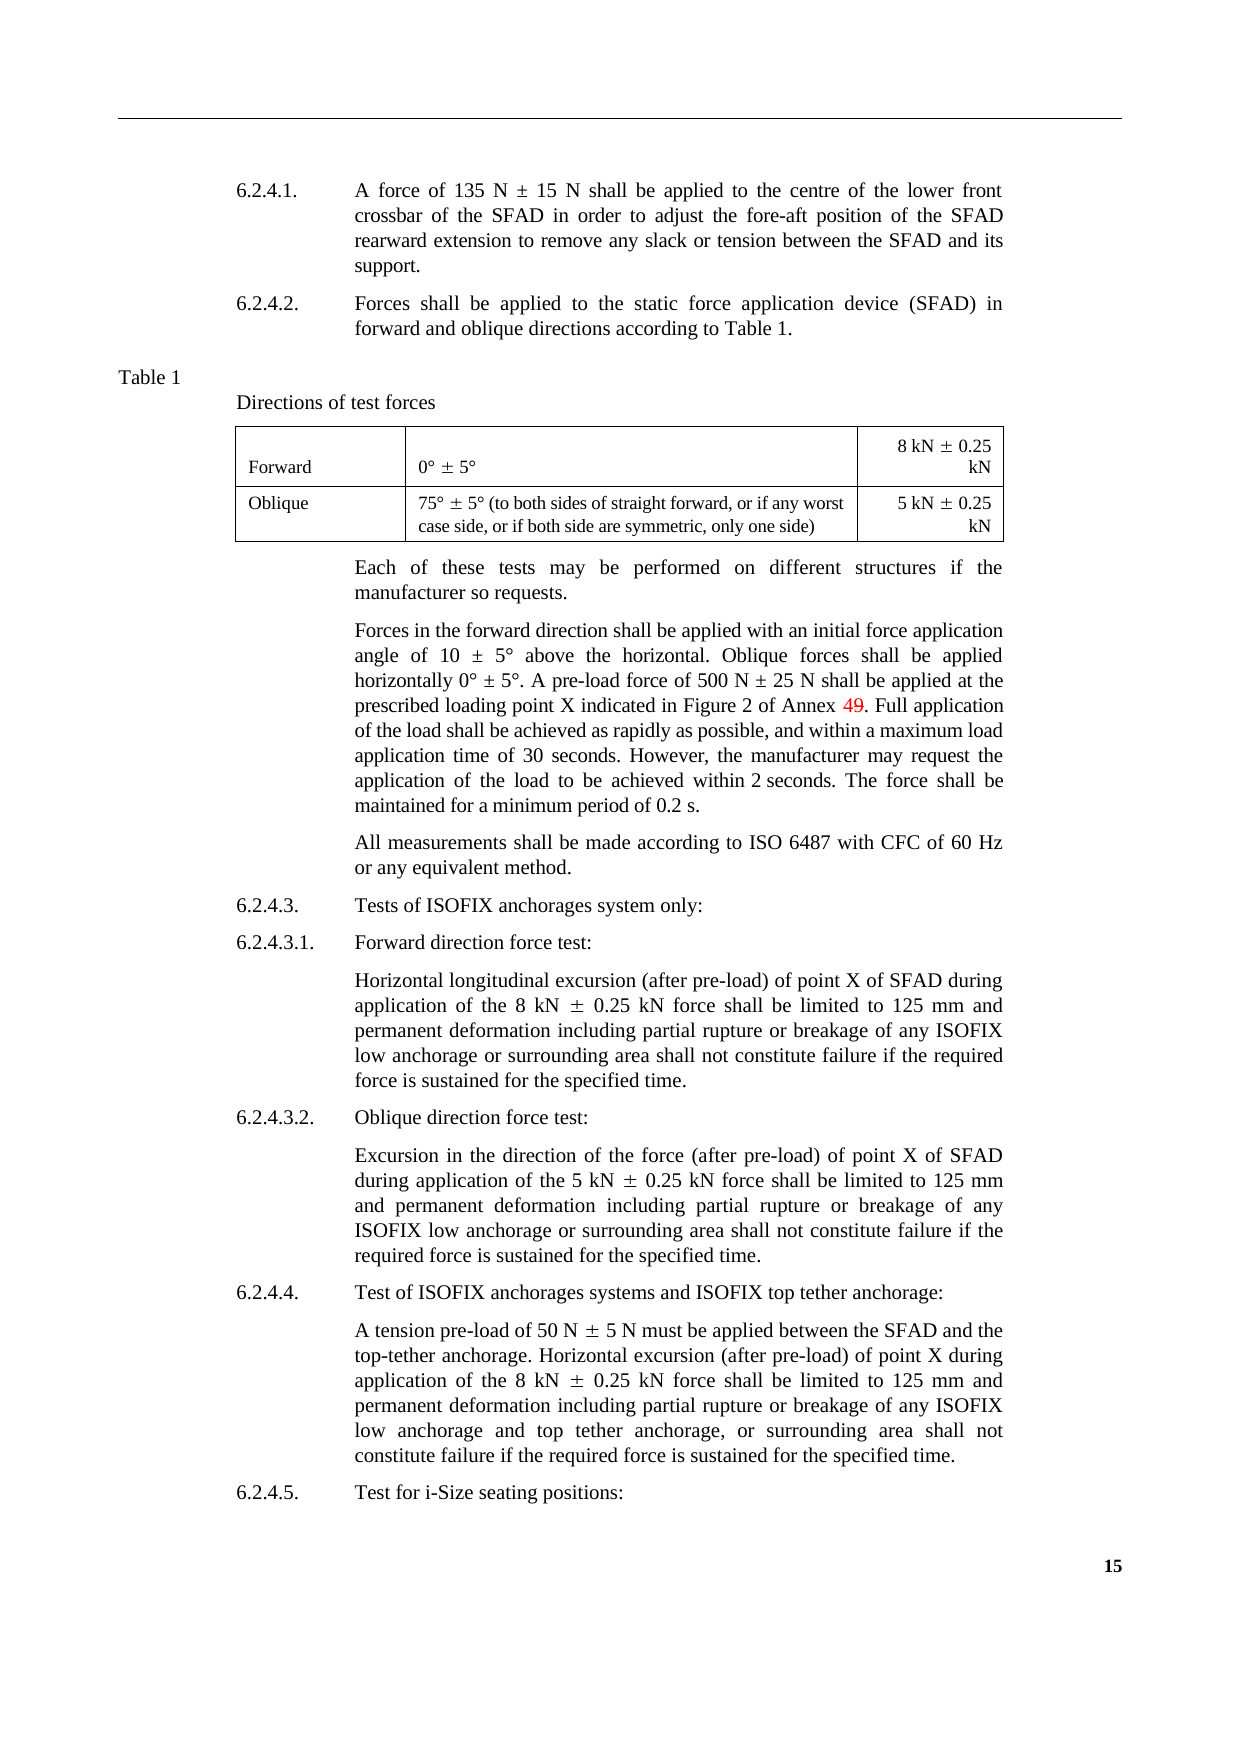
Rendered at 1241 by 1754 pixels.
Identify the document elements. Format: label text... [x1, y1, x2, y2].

table_header Forward [236, 427, 405, 486]
table_header 0° 5° [406, 427, 857, 486]
text 6.2.4.3. Tests of ISOFIX anchorages system only: [236, 892, 1004, 917]
text Each of these tests may be performed on different structures if the manufacturer so requests. [236, 554, 1004, 604]
text 6.2.4.3.2. Oblique direction force test: [236, 1104, 1004, 1129]
table_cell Oblique [236, 487, 405, 541]
text 6.2.4.2. Forces shall be applied to the static force application device (SFAD) in forward and oblique directions according to Table 1. [236, 290, 1004, 340]
text 6.2.4.4. Test of ISOFIX anchorages systems and ISOFIX top tether anchorage: [236, 1279, 1004, 1304]
text Forces in the forward direction shall be applied with an initial force application angle of 10 ± 5° above the horizontal. Oblique forces shall be applied horizontally 0° ± 5°. A pre-load force of 500 N ± 25 N shall be applied at the prescribed loading point X indicated in Figure 2 of Annex 49. Full application of the load shall be achieved as rapidly as possible, and within a maximum load application time of 30 seconds. However, the manufacturer may request the application of the load to be achieved within 2 seconds. The force shall be maintained for a minimum period of 0.2 s. [236, 617, 1004, 817]
text Horizontal longitudinal excursion (after pre-load) of point X of SFAD during application of the 8 kN 0.25 kN force shall be limited to 125 mm and permanent deformation including partial rupture or breakage of any ISOFIX low anchorage or surrounding area shall not constitute failure if the required force is sustained for the specified time. [236, 967, 1004, 1092]
text All measurements shall be made according to ISO 6487 with CFC of 60 Hz or any equivalent method. [236, 829, 1004, 879]
text Excursion in the direction of the force (after pre-load) of point X of SFAD during application of the 5 kN 0.25 kN force shall be limited to 125 mm and permanent deformation including partial rupture or breakage of any ISOFIX low anchorage or surrounding area shall not constitute failure if the required force is sustained for the specified time. [236, 1142, 1004, 1267]
text Directions of test forces [236, 389, 1004, 414]
text 6.2.4.1. A force of 135 N ± 15 N shall be applied to the centre of the lower front crossbar of the SFAD in order to adjust the fore-aft position of the SFAD rearward extension to remove any slack or tension between the SFAD and its support. [236, 177, 1004, 277]
table_cell 75° 5° (to both sides of straight forward, or if any worst case side, or if both side are symmetric, only one side) [406, 487, 857, 541]
text 6.2.4.3.1. Forward direction force test: [236, 929, 1004, 954]
text 6.2.4.5. Test for i-Size seating positions: [236, 1479, 1004, 1504]
table_cell 5 kN 0.25 kN [858, 487, 1003, 541]
text A tension pre-load of 50 N 5 N must be applied between the SFAD and the top-tether anchorage. Horizontal excursion (after pre-load) of point X during application of the 8 kN 0.25 kN force shall be limited to 125 mm and permanent deformation including partial rupture or breakage of any ISOFIX low anchorage and top tether anchorage, or surrounding area shall not constitute failure if the required force is sustained for the specified time. [236, 1317, 1004, 1467]
table_header 8 kN 0.25 kN [858, 427, 1003, 486]
subtitle Table 1 [118, 365, 1122, 389]
